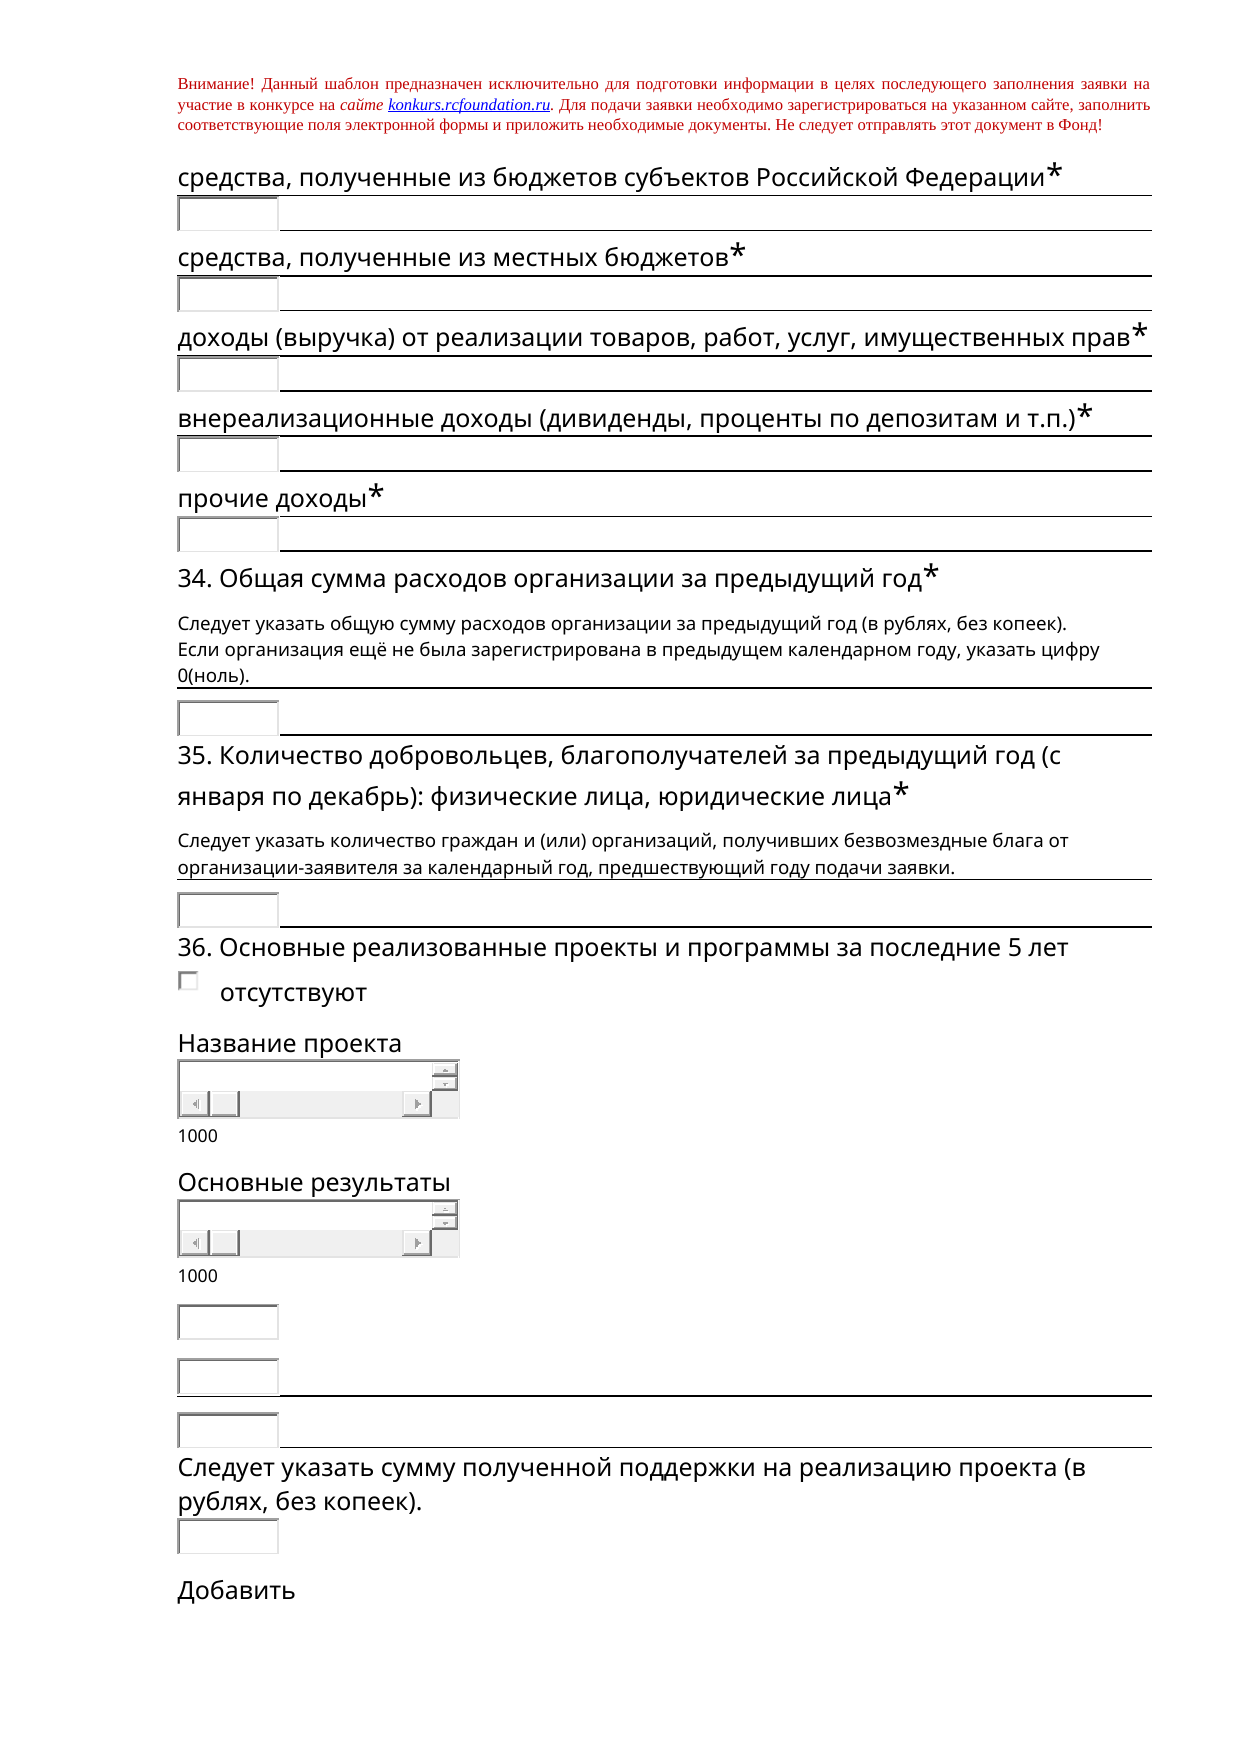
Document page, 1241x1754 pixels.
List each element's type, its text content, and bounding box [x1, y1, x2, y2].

text прочие доходы* [177, 474, 1152, 516]
text внереализационные доходы (дивиденды, проценты по депозитам и т.п.)* [177, 393, 1152, 435]
text Добавить [177, 1572, 1152, 1606]
text средства, полученные из бюджетов субъектов Российской Федерации* [177, 153, 1152, 195]
text Следует указать общую сумму расходов организации за предыдущий год (в рублях, без копеек). Если организация ещё не была зарегистрирована в предыдущем календарном году, указать цифру 0(ноль). [177, 609, 1152, 687]
text Следует указать количество граждан и (или) организаций, получивших безвозмездные блага от организации-заявителя за календарный год, предшествующий году подачи заявки. [177, 827, 1152, 879]
text 35. Количество добровольцев, благополучателей за предыдущий год (с января по декабрь): физические лица, юридические лица* [177, 738, 1152, 814]
text средства, полученные из местных бюджетов* [177, 233, 1152, 275]
text Следует указать сумму полученной поддержки на реализацию проекта (в рублях, без копеек). [177, 1450, 1152, 1518]
text 1000 [177, 1120, 1152, 1148]
text отсутствуют [177, 964, 1152, 1009]
text 36. Основные реализованные проекты и программы за последние 5 лет [177, 930, 1152, 964]
text Название проекта [177, 1025, 1152, 1059]
text Основные результаты [177, 1164, 1152, 1199]
text 1000 [177, 1260, 1152, 1287]
text доходы (выручка) от реализации товаров, работ, услуг, имущественных прав* [177, 313, 1152, 355]
text 34. Общая сумма расходов организации за предыдущий год* [177, 554, 1152, 597]
